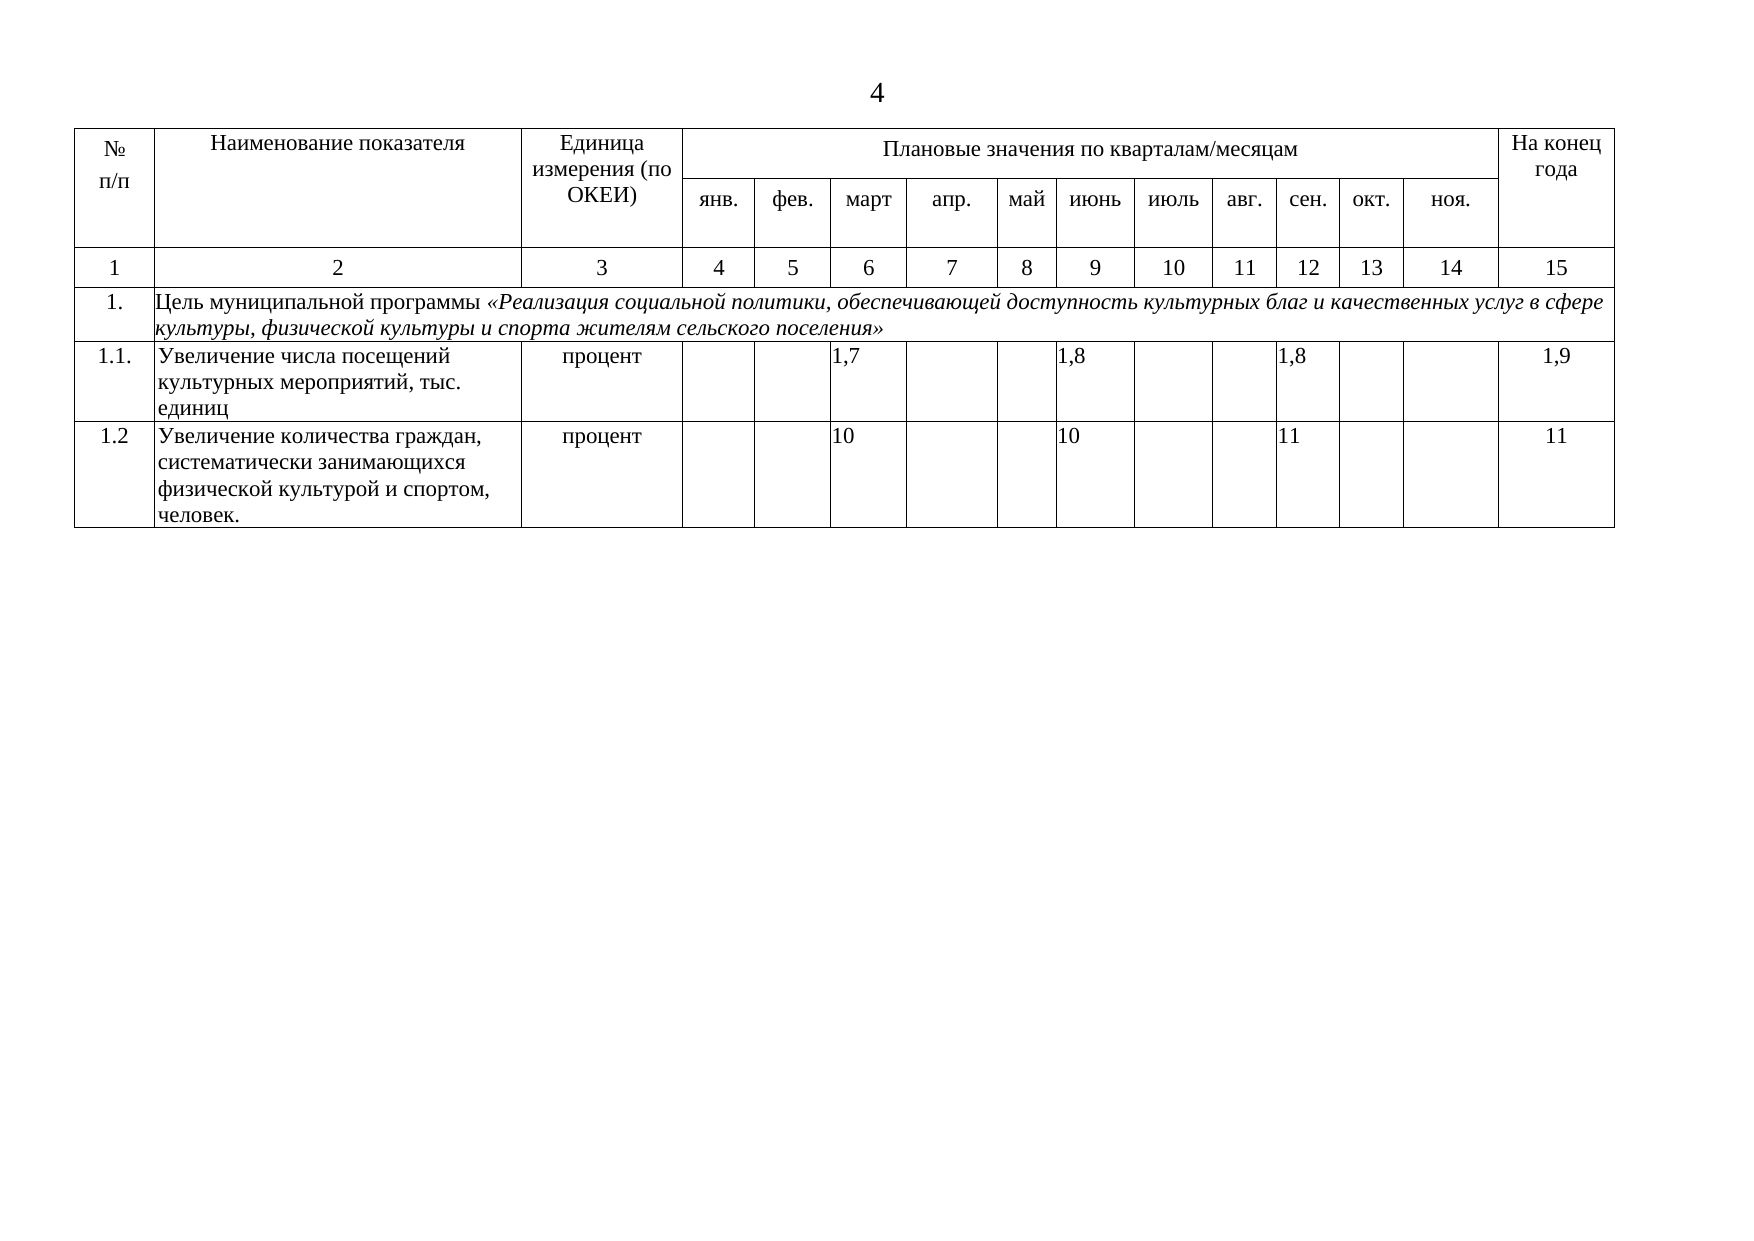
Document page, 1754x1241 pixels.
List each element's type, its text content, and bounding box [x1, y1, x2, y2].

table_header Плановые значения по кварталам/месяцам [683, 129, 1498, 178]
table_cell [1404, 422, 1498, 527]
table_cell 5 [755, 248, 830, 287]
table_cell процент [522, 342, 682, 421]
table_cell [1135, 422, 1212, 527]
table_cell Увеличение числа посещений культурных мероприятий, тыс. единиц [155, 342, 521, 421]
table_cell июль [1135, 179, 1212, 247]
table_cell ноя. [1404, 179, 1498, 247]
table_cell 14 [1404, 248, 1498, 287]
table_cell [1135, 342, 1212, 421]
table_cell [755, 422, 830, 527]
table_cell май [998, 179, 1056, 247]
table_cell [683, 342, 754, 421]
table_cell 12 [1277, 248, 1339, 287]
table_cell 10 [831, 422, 906, 527]
table_cell 11 [1499, 422, 1614, 527]
table_cell 10 [1135, 248, 1212, 287]
table_cell окт. [1340, 179, 1403, 247]
table_cell 2 [155, 248, 521, 287]
table_cell фев. [755, 179, 830, 247]
table_cell процент [522, 422, 682, 527]
table_cell [755, 342, 830, 421]
table_cell 1,8 [1057, 342, 1134, 421]
table_cell 9 [1057, 248, 1134, 287]
table_cell [907, 422, 997, 527]
table_cell 8 [998, 248, 1056, 287]
table_cell Увеличение количества граждан, систематически занимающихся физической культурой и спортом, человек. [155, 422, 521, 527]
table_cell 11 [1277, 422, 1339, 527]
table_cell [683, 422, 754, 527]
table_cell 1,7 [831, 342, 906, 421]
table_cell 1,8 [1277, 342, 1339, 421]
table_cell 1.1. [75, 342, 154, 421]
table_header Единица измерения (по ОКЕИ) [522, 129, 682, 247]
table_cell апр. [907, 179, 997, 247]
table_cell [1213, 342, 1276, 421]
table_cell [1340, 422, 1403, 527]
table_header № п/п [75, 129, 154, 247]
table_cell март [831, 179, 906, 247]
table_cell Цель муниципальной программы «Реализация социальной политики, обеспечивающей доступность культурных благ и качественных услуг в сфере культуры, физической культуры и спорта жителям сельского поселения» [155, 288, 1614, 341]
table_cell 13 [1340, 248, 1403, 287]
table_cell 1. [75, 288, 154, 341]
table_cell [1213, 422, 1276, 527]
table_cell [1340, 342, 1403, 421]
table_cell 1,9 [1499, 342, 1614, 421]
table_cell [998, 342, 1056, 421]
table_cell 7 [907, 248, 997, 287]
table_cell [998, 422, 1056, 527]
table_cell 11 [1213, 248, 1276, 287]
table_cell янв. [683, 179, 754, 247]
table_header Наименование показателя [155, 129, 521, 247]
table_cell 3 [522, 248, 682, 287]
table_cell [907, 342, 997, 421]
table_cell [1404, 342, 1498, 421]
table_cell июнь [1057, 179, 1134, 247]
table_cell 1 [75, 248, 154, 287]
table_cell 1.2 [75, 422, 154, 527]
table_header На конец года [1499, 129, 1614, 247]
table_cell 15 [1499, 248, 1614, 287]
table_cell 10 [1057, 422, 1134, 527]
table_cell 6 [831, 248, 906, 287]
table_cell сен. [1277, 179, 1339, 247]
table_cell 4 [683, 248, 754, 287]
table_cell авг. [1213, 179, 1276, 247]
